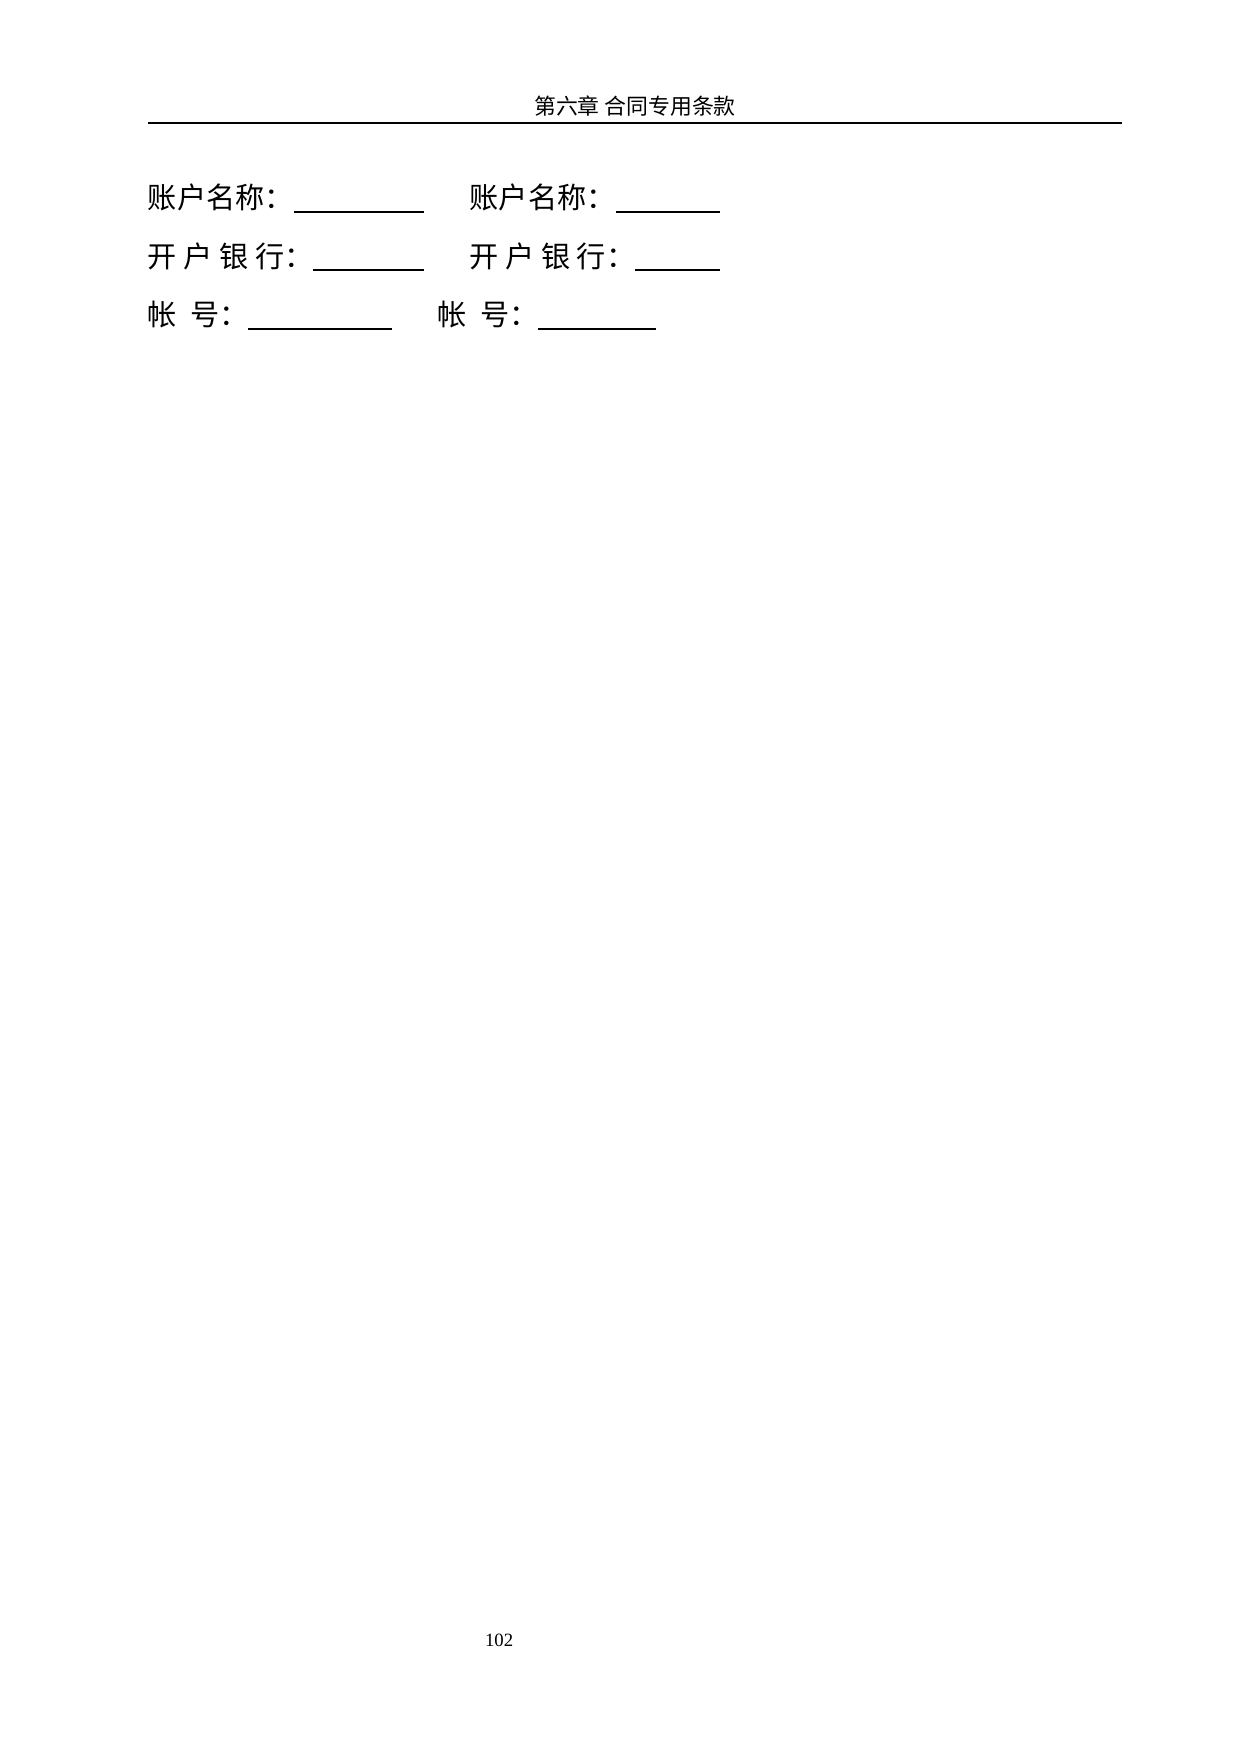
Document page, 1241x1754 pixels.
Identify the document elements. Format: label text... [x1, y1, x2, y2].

text 帐 号： 帐 号： [148, 279, 1122, 337]
text 开 户 银 行： 开 户 银 行： [148, 220, 1122, 279]
text 账户名称： 账户名称： [148, 162, 1122, 220]
